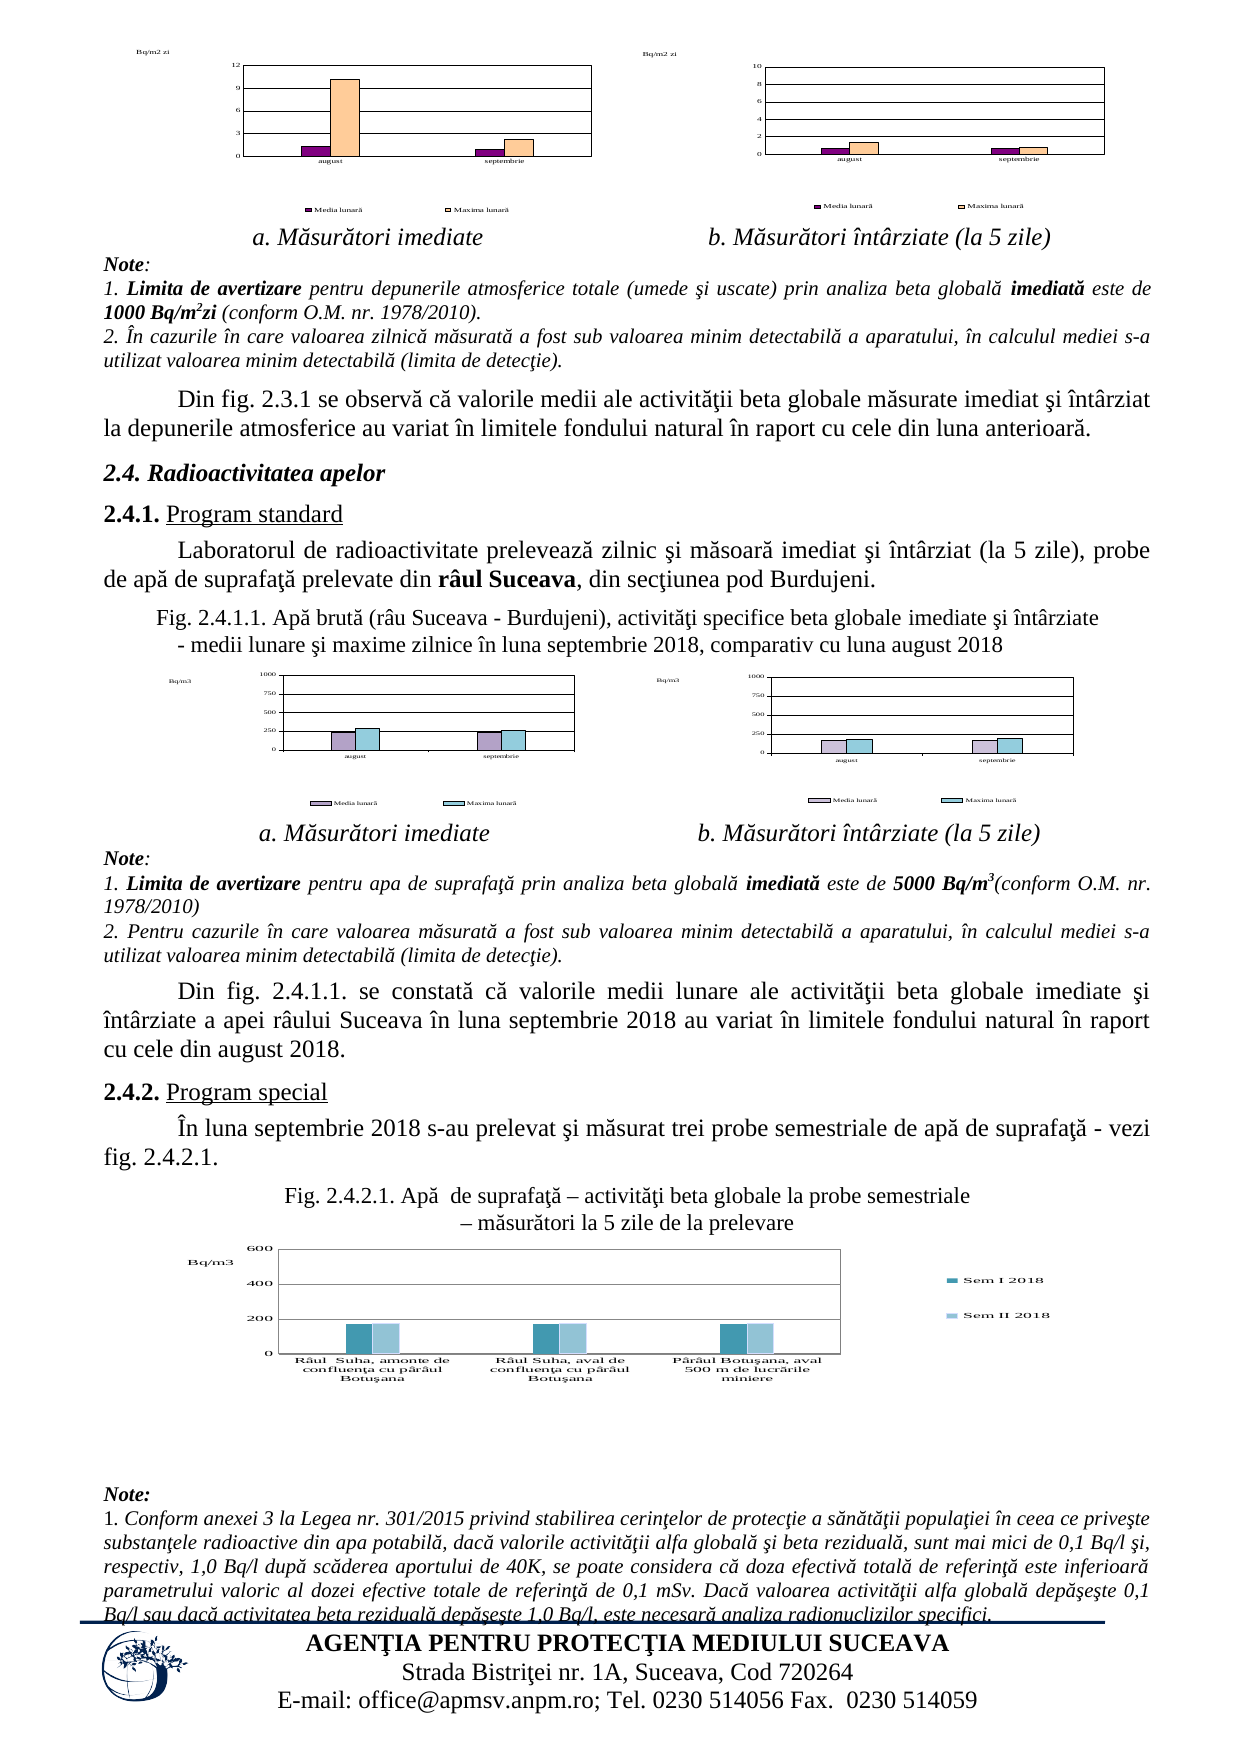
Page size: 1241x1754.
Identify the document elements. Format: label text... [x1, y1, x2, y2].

list - medii lunare şi maxime zilnice în luna septembrie 2018, comparativ cu luna august 2018 [177, 631, 1152, 657]
text 2. În cazurile în care valoarea zilnică măsurată a fost sub valoarea minim detectabilă a aparatului, în calculul mediei s-a utilizat valoarea minim detectabilă (limita de detecţie). [103, 324, 1152, 372]
text 2.4. Radioactivitatea apelor [103, 458, 1152, 487]
table_header [620, 44, 1139, 222]
text 2.4.1. Program standard [103, 499, 1152, 528]
text 2.4.2. Program special [103, 1077, 1152, 1106]
text Fig. 2.4.1.1. Apă brută (râu Suceava - Burdujeni), activităţi specifice beta globale imediate şi întârziate [103, 604, 1152, 631]
text Laboratorul de radioactivitate prelevează zilnic şi măsoară imediat şi întârziat (la 5 zile), probe de apă de suprafaţă prelevate din râul Suceava, din secţiunea pod Burdujeni. [103, 535, 1152, 592]
text Din fig. 2.4.1.1. se constată că valorile medii lunare ale activităţii beta globale imediate şi întârziate a apei râului Suceava în luna septembrie 2018 au variat în limitele fondului natural în raport cu cele din august 2018. [103, 976, 1152, 1062]
text – măsurători la 5 zile de la prelevare [103, 1209, 1152, 1235]
table_header [133, 665, 616, 818]
text Note: [103, 846, 1152, 870]
text În luna septembrie 2018 s-au prelevat şi măsurat trei probe semestriale de apă de suprafaţă - vezi fig. 2.4.2.1. [103, 1113, 1152, 1170]
text Note: [103, 1482, 1152, 1506]
table_cell a. Măsurători imediate [116, 223, 619, 252]
text 1. Limita de avertizare pentru apa de suprafaţă prin analiza beta globală imediată este de 5000 Bq/m3(conform O.M. nr. 1978/2010) [103, 870, 1152, 918]
table_header [116, 44, 619, 222]
text 1. Limita de avertizare pentru depunerile atmosferice totale (umede şi uscate) prin analiza beta globală imediată este de 1000 Bq/m2zi (conform O.M. nr. 1978/2010). [103, 276, 1152, 324]
text Note: [103, 252, 1152, 276]
table_cell b. Măsurători întârziate (la 5 zile) [616, 818, 1122, 846]
table_header [616, 665, 1122, 818]
text 2. Pentru cazurile în care valoarea măsurată a fost sub valoarea minim detectabilă a aparatului, în calculul mediei s-a utilizat valoarea minim detectabilă (limita de detecţie). [103, 918, 1152, 967]
text 1. Conform anexei 3 la Legea nr. 301/2015 privind stabilirea cerinţelor de protecţie a sănătăţii populaţiei în ceea ce priveşte substanţele radioactive din apa potabilă, dacă valorile activităţii alfa globală şi beta reziduală, sunt mai mici de 0,1 Bq/l şi, respectiv, 1,0 Bq/l după scăderea aportului de 40K, se poate considera că doza efectivă totală de referinţă este inferioară parametrului valoric al dozei efective totale de referinţă de 0,1 mSv. Dacă valoarea activităţii alfa globală depăşeşte 0,1 Bq/l sau dacă activitatea beta reziduală depăşeşte 1,0 Bq/l, este necesară analiza radionuclizilor specifici. [103, 1506, 1152, 1626]
text Din fig. 2.3.1 se observă că valorile medii ale activităţii beta globale măsurate imediat şi întârziat la depunerile atmosferice au variat în limitele fondului natural în raport cu cele din luna anterioară. [103, 384, 1152, 441]
table_cell b. Măsurători întârziate (la 5 zile) [620, 223, 1139, 252]
table_cell a. Măsurători imediate [133, 818, 616, 846]
text Fig. 2.4.2.1. Apă de suprafaţă – activităţi beta globale la probe semestriale [103, 1182, 1152, 1209]
